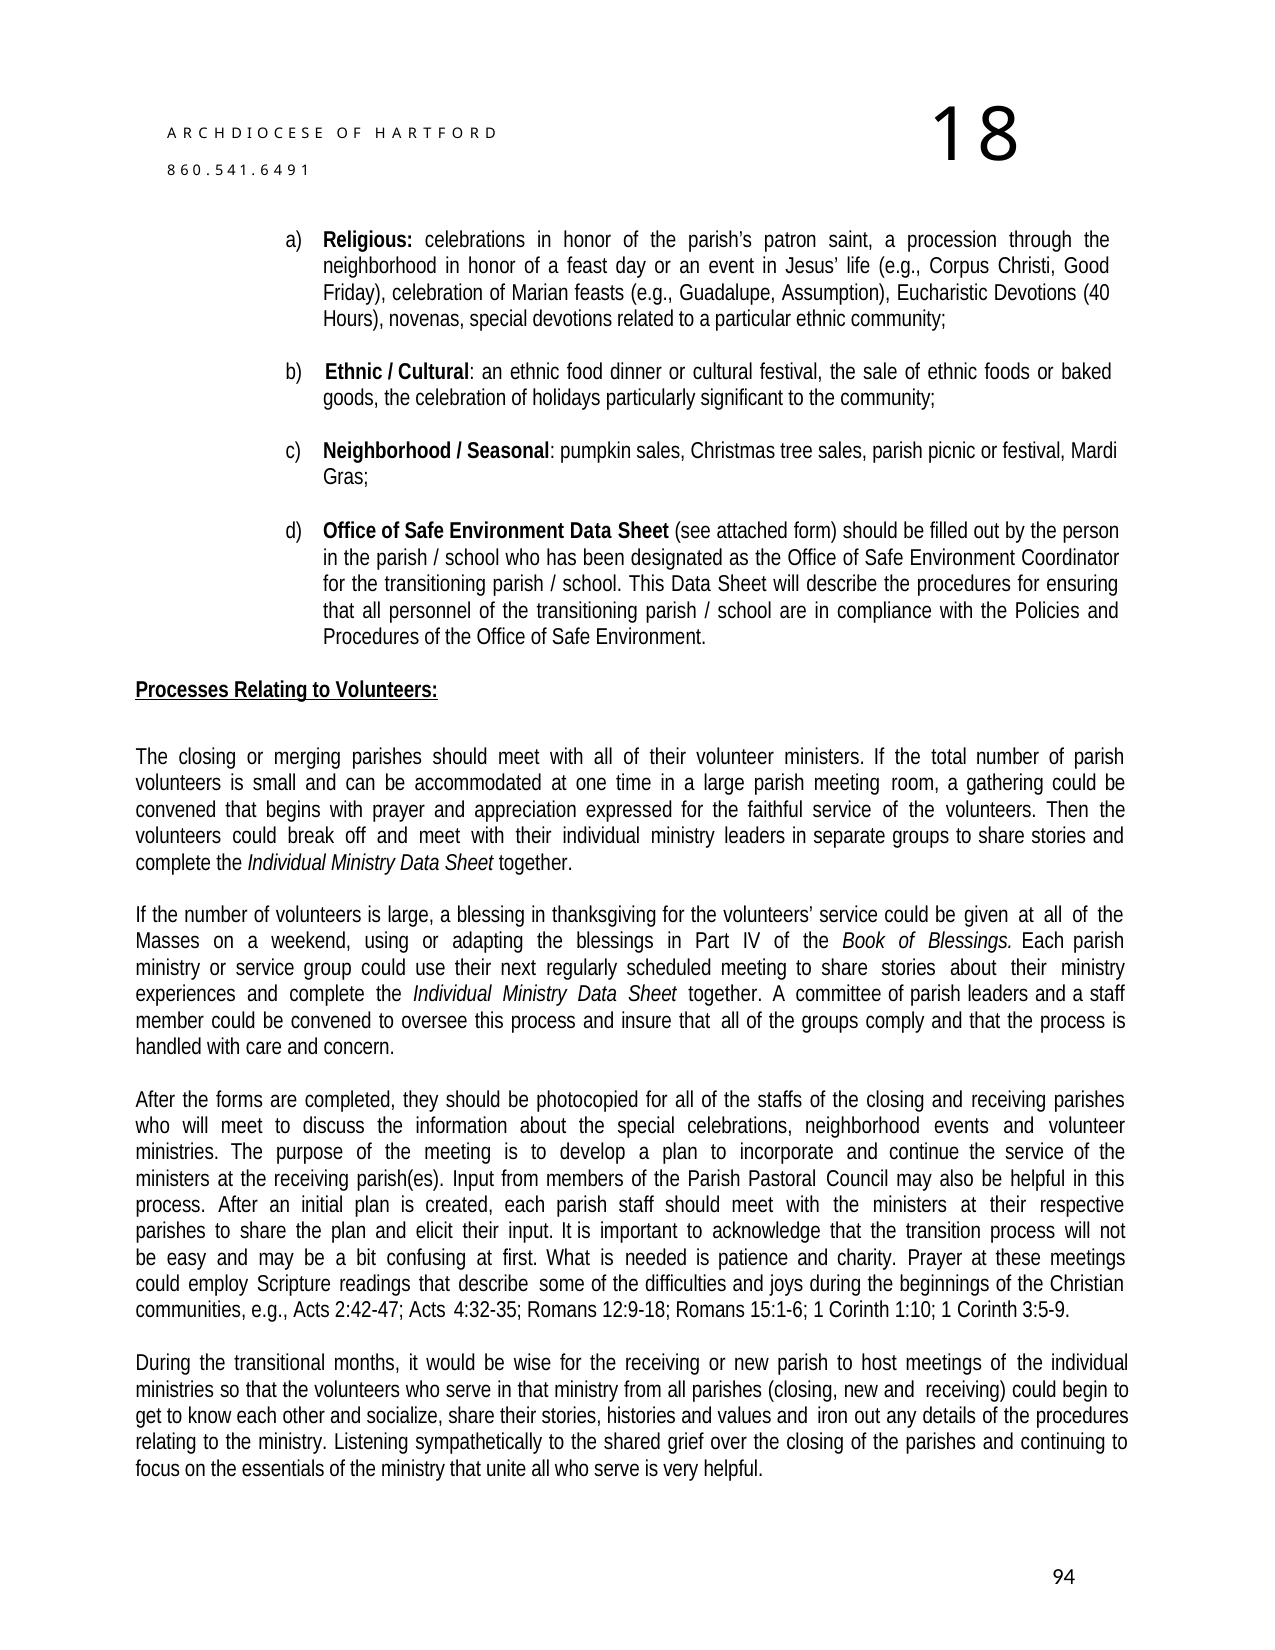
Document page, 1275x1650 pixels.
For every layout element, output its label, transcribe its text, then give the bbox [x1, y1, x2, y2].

list Religious: celebrations in honor of the parish’s patron saint, a procession through the neighborhood in honor of a feast day or an event in Jesus’ life (e.g., Corpus Christi, Good Friday), celebration of Marian feasts (e.g., Guadalupe, Assumption), Eucharistic Devotions (40 Hours), novenas, special devotions related to a particular ethnic community; [285, 226, 1110, 331]
text During the transitional months, it would be wise for the receiving or new parish to host meetings of the individual ministries so that the volunteers who serve in that ministry from all parishes (closing, new and receiving) could begin to get to know each other and socialize, share their stories, histories and values and iron out any details of the procedures relating to the ministry. Listening sympathetically to the shared grief over the closing of the parishes and continuing to focus on the essentials of the ministry that unite all who serve is very helpful. [135, 1349, 1129, 1481]
subtitle The closing or merging parishes should meet with all of their volunteer ministers. If the total number of parish volunteers is small and can be accommodated at one time in a large parish meeting room, a gathering could be convened that begins with prayer and appreciation expressed for the faithful service of the volunteers. Then the volunteers could break off and meet with their individual ministry leaders in separate groups to share stories and complete the Individual Ministry Data Sheet together. [135, 743, 1125, 875]
text Processes Relating to Volunteers: [135, 676, 1139, 702]
list Office of Safe Environment Data Sheet (see attached form) should be filled out by the person in the parish / school who has been designated as the Office of Safe Environment Coordinator for the transitioning parish / school. This Data Sheet will describe the procedures for ensuring that all personnel of the transitioning parish / school are in compliance with the Policies and Procedures of the Office of Safe Environment. [285, 517, 1120, 649]
list Neighborhood / Seasonal: pumpkin sales, Christmas tree sales, parish picnic or festival, Mardi Gras; [285, 437, 1139, 489]
list Ethnic / Cultural: an ethnic food dinner or cultural festival, the sale of ethnic foods or baked goods, the celebration of holidays particularly significant to the community; [285, 358, 1139, 410]
text After the forms are completed, they should be photocopied for all of the staffs of the closing and receiving parishes who will meet to discuss the information about the special celebrations, neighborhood events and volunteer ministries. The purpose of the meeting is to develop a plan to incorporate and continue the service of the ministers at the receiving parish(es). Input from members of the Parish Pastoral Council may also be helpful in this process. After an initial plan is created, each parish staff should meet with the ministers at their respective parishes to share the plan and elicit their input. It is important to acknowledge that the transition process will not be easy and may be a bit confusing at first. What is needed is patience and charity. Prayer at these meetings could employ Scripture readings that describe some of the difficulties and joys during the beginnings of the Christian communities, e.g., Acts 2:42-47; Acts 4:32-35; Romans 12:9-18; Romans 15:1-6; 1 Corinth 1:10; 1 Corinth 3:5-9. [135, 1086, 1125, 1323]
text If the number of volunteers is large, a blessing in thanksgiving for the volunteers’ service could be given at all of the Masses on a weekend, using or adapting the blessings in Part IV of the Book of Blessings. Each parish ministry or service group could use their next regularly scheduled meeting to share stories about their ministry experiences and complete the Individual Ministry Data Sheet together. A committee of parish leaders and a staff member could be convened to oversee this process and insure that all of the groups comply and that the process is handled with care and concern. [135, 901, 1125, 1059]
